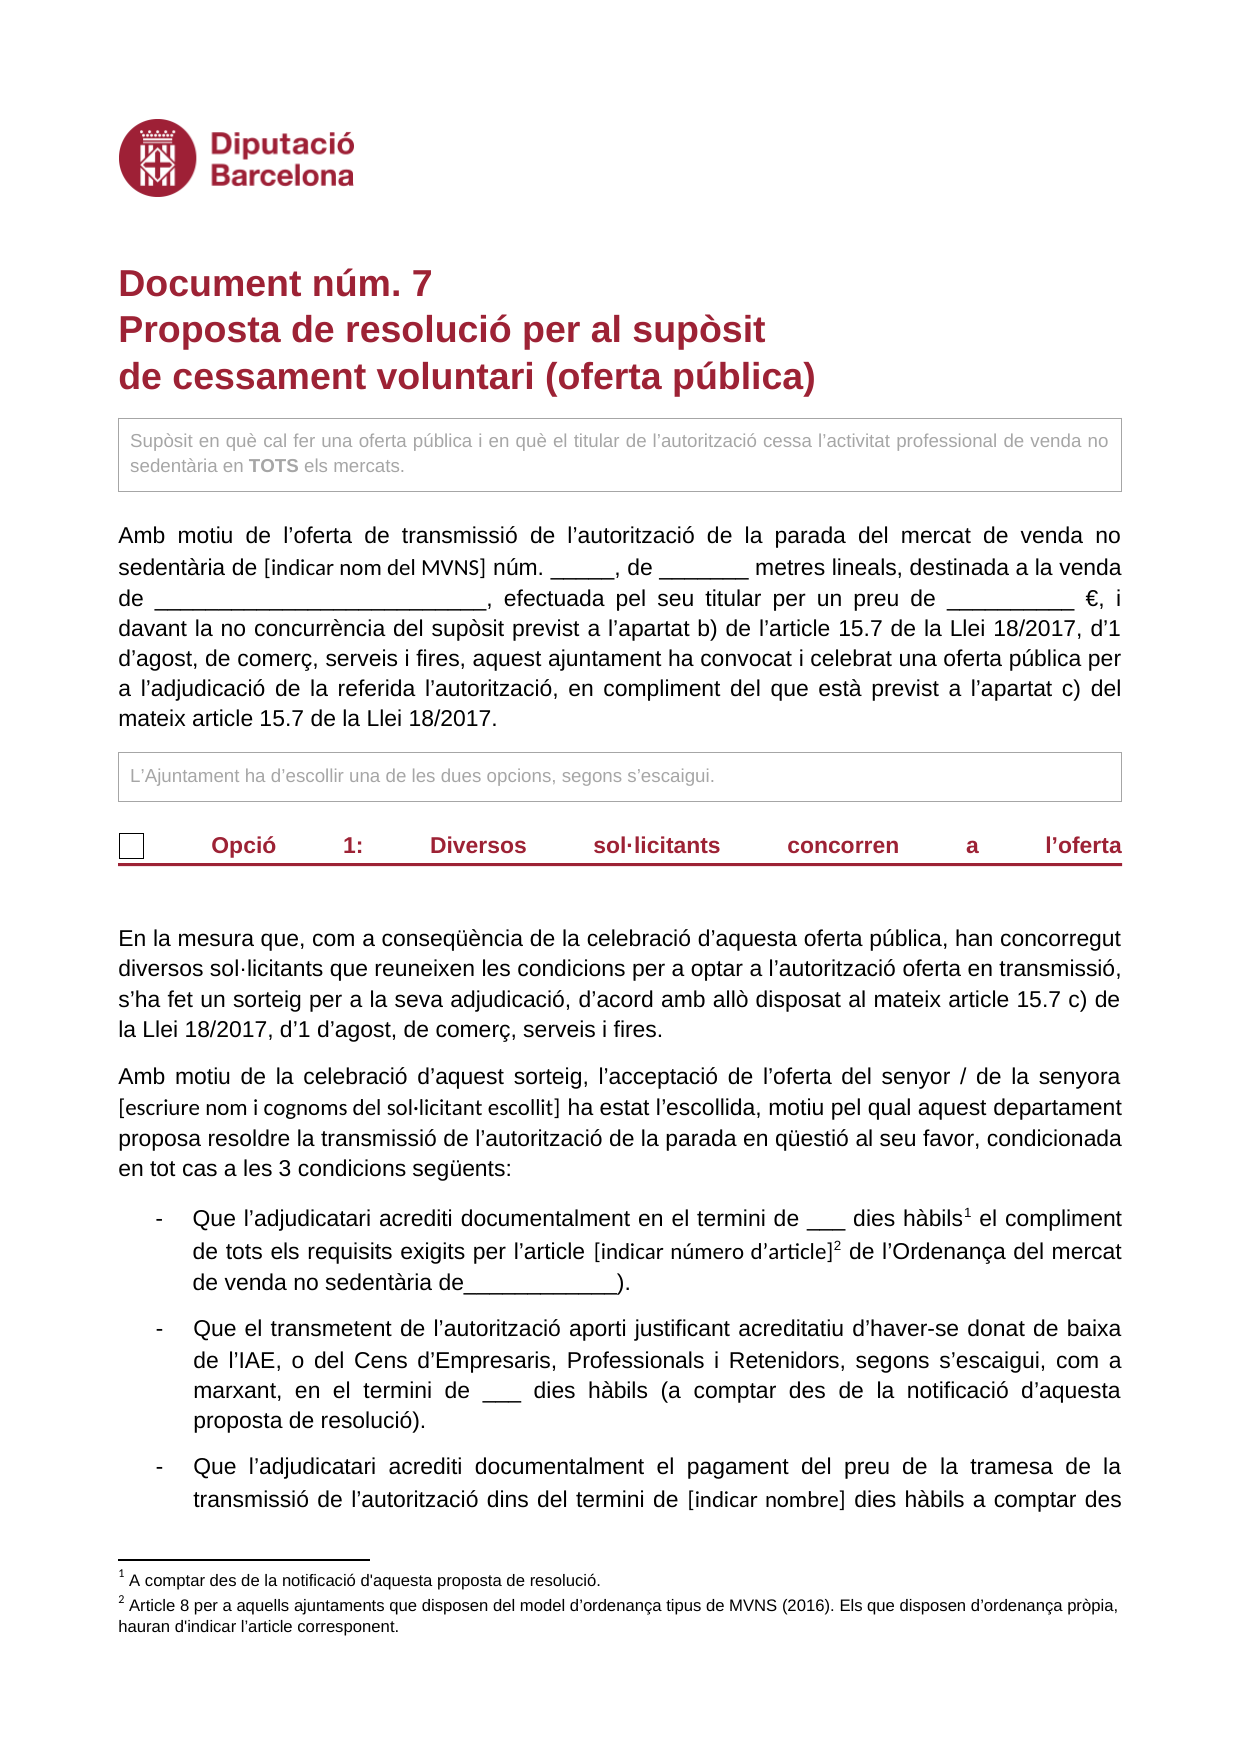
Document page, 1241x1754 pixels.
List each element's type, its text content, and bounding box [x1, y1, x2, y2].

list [156, 1450, 1122, 1513]
text Amb motiu de l’oferta de transmissió de l’autorització de la parada del mercat de venda no sedentària de núm. _____, de _______ metres lineals, destinada a la venda de __________________________, efectuada pel seu titular per un preu de __________ €, i davant la no concurrència del supòsit previst a l’apartat b) de l’article 15.7 de la Llei 18/2017, d’1 d’agost, de comerç, serveis i fires, aquest ajuntament ha convocat i celebrat una oferta pública per a l’adjudicació de la referida l’autorització, en compliment del que està previst a l’apartat c) del mateix article 15.7 de la Llei 18/2017. [118, 492, 1122, 732]
text Opció 1: Diversos sol·licitants concorren a l’oferta En la mesura que, com a conseqüència de la celebració d’aquesta oferta pública, han concorregut diversos sol·licitants que reuneixen les condicions per a optar a l’autorització oferta en transmissió, s’ha fet un sorteig per a la seva adjudicació, d’acord amb allò disposat al mateix article 15.7 c) de la Llei 18/2017, d’1 d’agost, de comerç, serveis i fires. [118, 802, 1122, 863]
table_header Supòsit en què cal fer una oferta pública i en què el titular de l’autorització cessa l’activitat professional de venda no sedentària en TOTS els mercats. [119, 419, 1121, 491]
text Document núm. 7 Proposta de resolució per al supòsit de cessament voluntari (oferta pública) [118, 261, 1122, 397]
list Que el transmetent de l’autorització aporti justificant acreditatiu d’haver-se donat de baixa de l’IAE, o del Cens d’Empresaris, Professionals i Retenidors, segons s’escaigui, com a marxant, en el termini de ___ dies hàbils (a comptar des de la notificació d’aquesta proposta de resolució). [156, 1312, 1122, 1434]
text Amb motiu de la celebració d’aquest sorteig, l’acceptació de l’oferta del senyor / de la senyora ha estat l’escollida, motiu pel qual aquest departament proposa resoldre la transmissió de l’autorització de la parada en qüestió al seu favor, condicionada en tot cas a les 3 condicions següents: [118, 1063, 1122, 1182]
list Que l’adjudicatari acrediti documentalment en el termini de ___ dies hàbils el compliment de tots els requisits exigits per l’article de l’Ordenança del mercat de venda no sedentària de____________). [155, 1202, 1122, 1295]
picture [118, 118, 354, 198]
table_header L’Ajuntament ha d’escollir una de les dues opcions, segons s’escaigui. [119, 753, 1121, 801]
text Opció 1: Diversos sol·licitants concorren a l’oferta En la mesura que, com a conseqüència de la celebració d’aquesta oferta pública, han concorregut diversos sol·licitants que reuneixen les condicions per a optar a l’autorització oferta en transmissió, s’ha fet un sorteig per a la seva adjudicació, d’acord amb allò disposat al mateix article 15.7 c) de la Llei 18/2017, d’1 d’agost, de comerç, serveis i fires. [118, 867, 1122, 1042]
